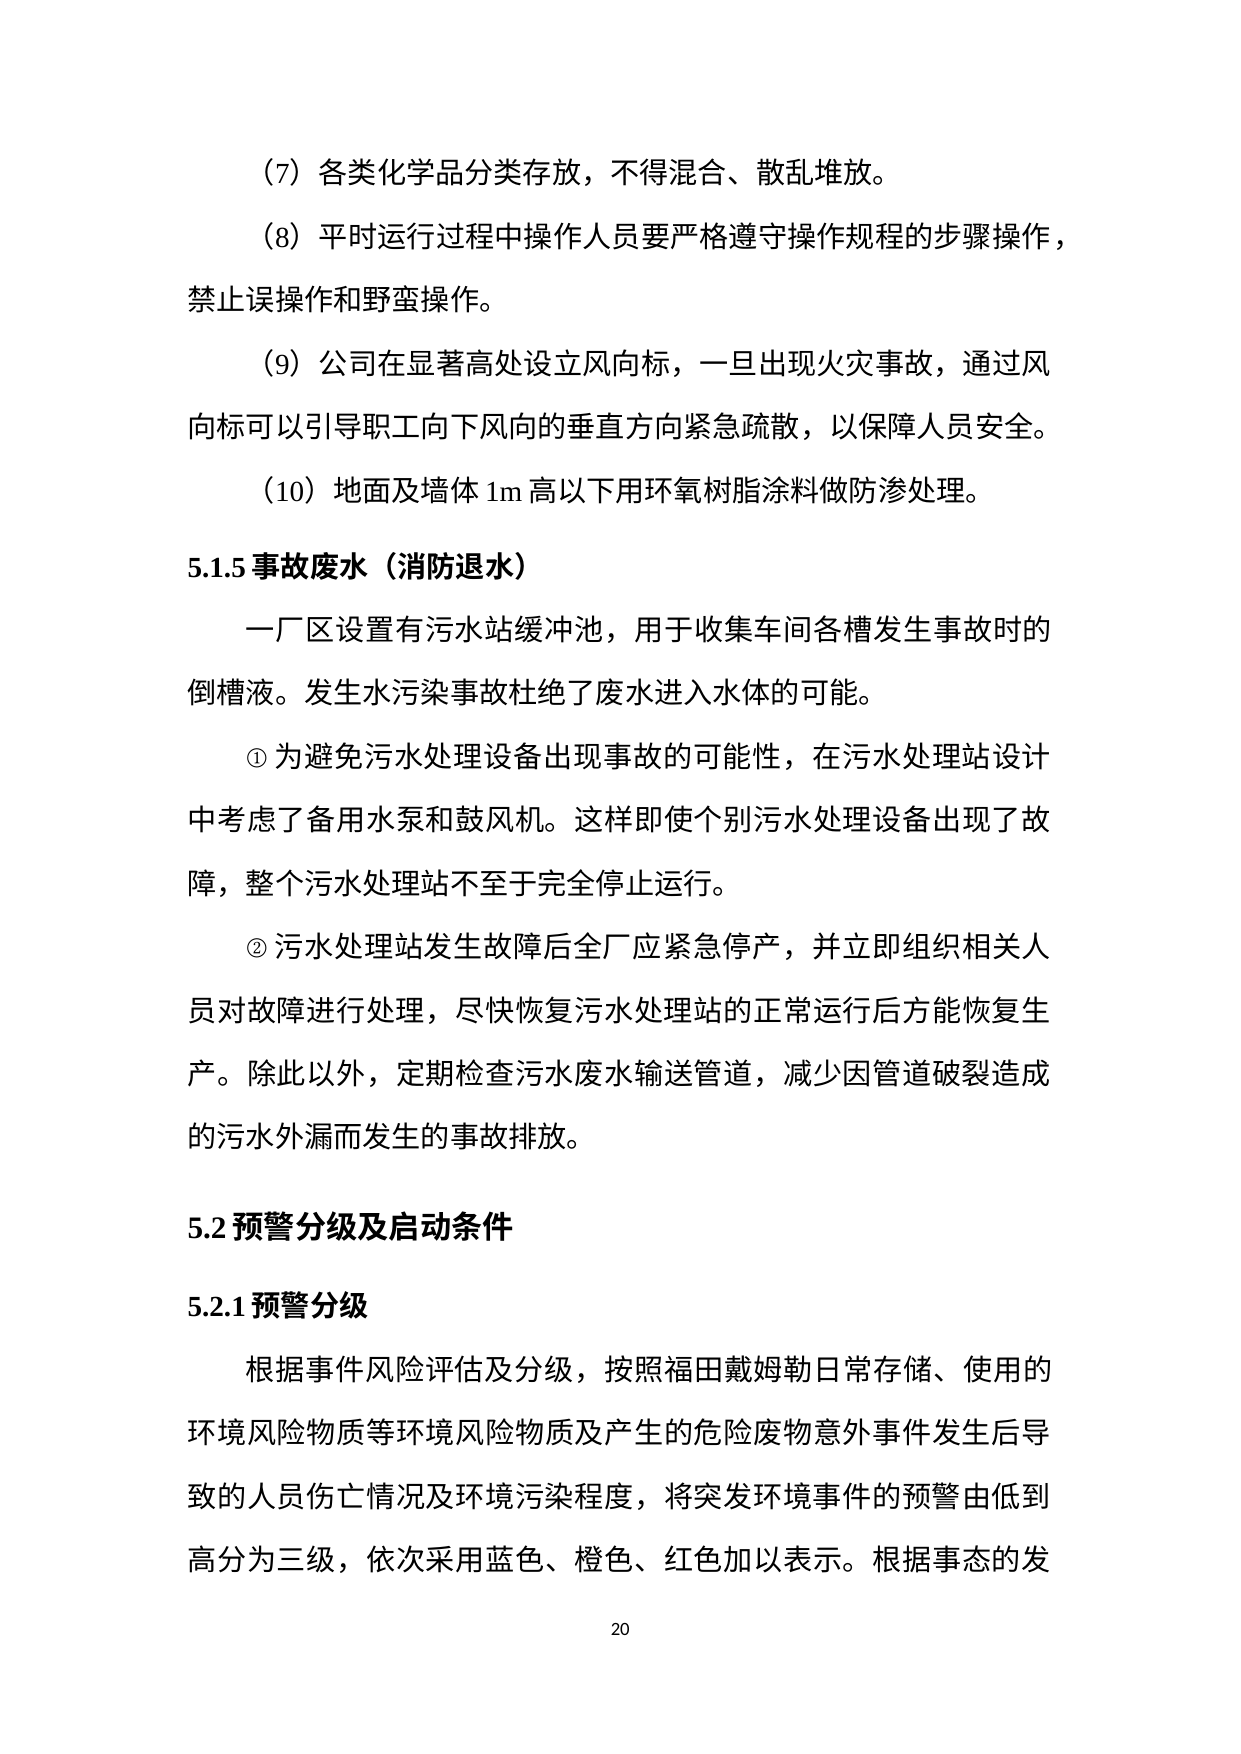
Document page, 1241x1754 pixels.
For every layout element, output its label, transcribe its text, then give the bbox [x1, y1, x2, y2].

text ②污水处理站发生故障后全厂应紧急停产，并立即组织相关人员对故障进行处理，尽快恢复污水处理站的正常运行后方能恢复生产。除此以外，定期检查污水废水输送管道，减少因管道破裂造成的污水外漏而发生的事故排放。 [187, 924, 1053, 1156]
text （8）平时运行过程中操作人员要严格遵守操作规程的步骤操作，禁止误操作和野蛮操作。 [187, 213, 1053, 319]
subtitle 5.1.5事故废水（消防退水） [187, 543, 1053, 585]
text ①为避免污水处理设备出现事故的可能性，在污水处理站设计中考虑了备用水泵和鼓风机。这样即使个别污水处理设备出现了故障，整个污水处理站不至于完全停止运行。 [187, 733, 1053, 903]
subtitle 5.2预警分级及启动条件 [187, 1202, 1053, 1248]
text （10）地面及墙体1m高以下用环氧树脂涂料做防渗处理。 [187, 467, 1053, 509]
text （9）公司在显著高处设立风向标，一旦出现火灾事故，通过风向标可以引导职工向下风向的垂直方向紧急疏散，以保障人员安全。 [187, 340, 1053, 446]
subtitle 5.2.1预警分级 [187, 1283, 1053, 1325]
text （7）各类化学品分类存放，不得混合、散乱堆放。 [187, 150, 1053, 192]
text 一厂区设置有污水站缓冲池，用于收集车间各槽发生事故时的倒槽液。发生水污染事故杜绝了废水进入水体的可能。 [187, 607, 1053, 712]
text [187, 1346, 1053, 1579]
